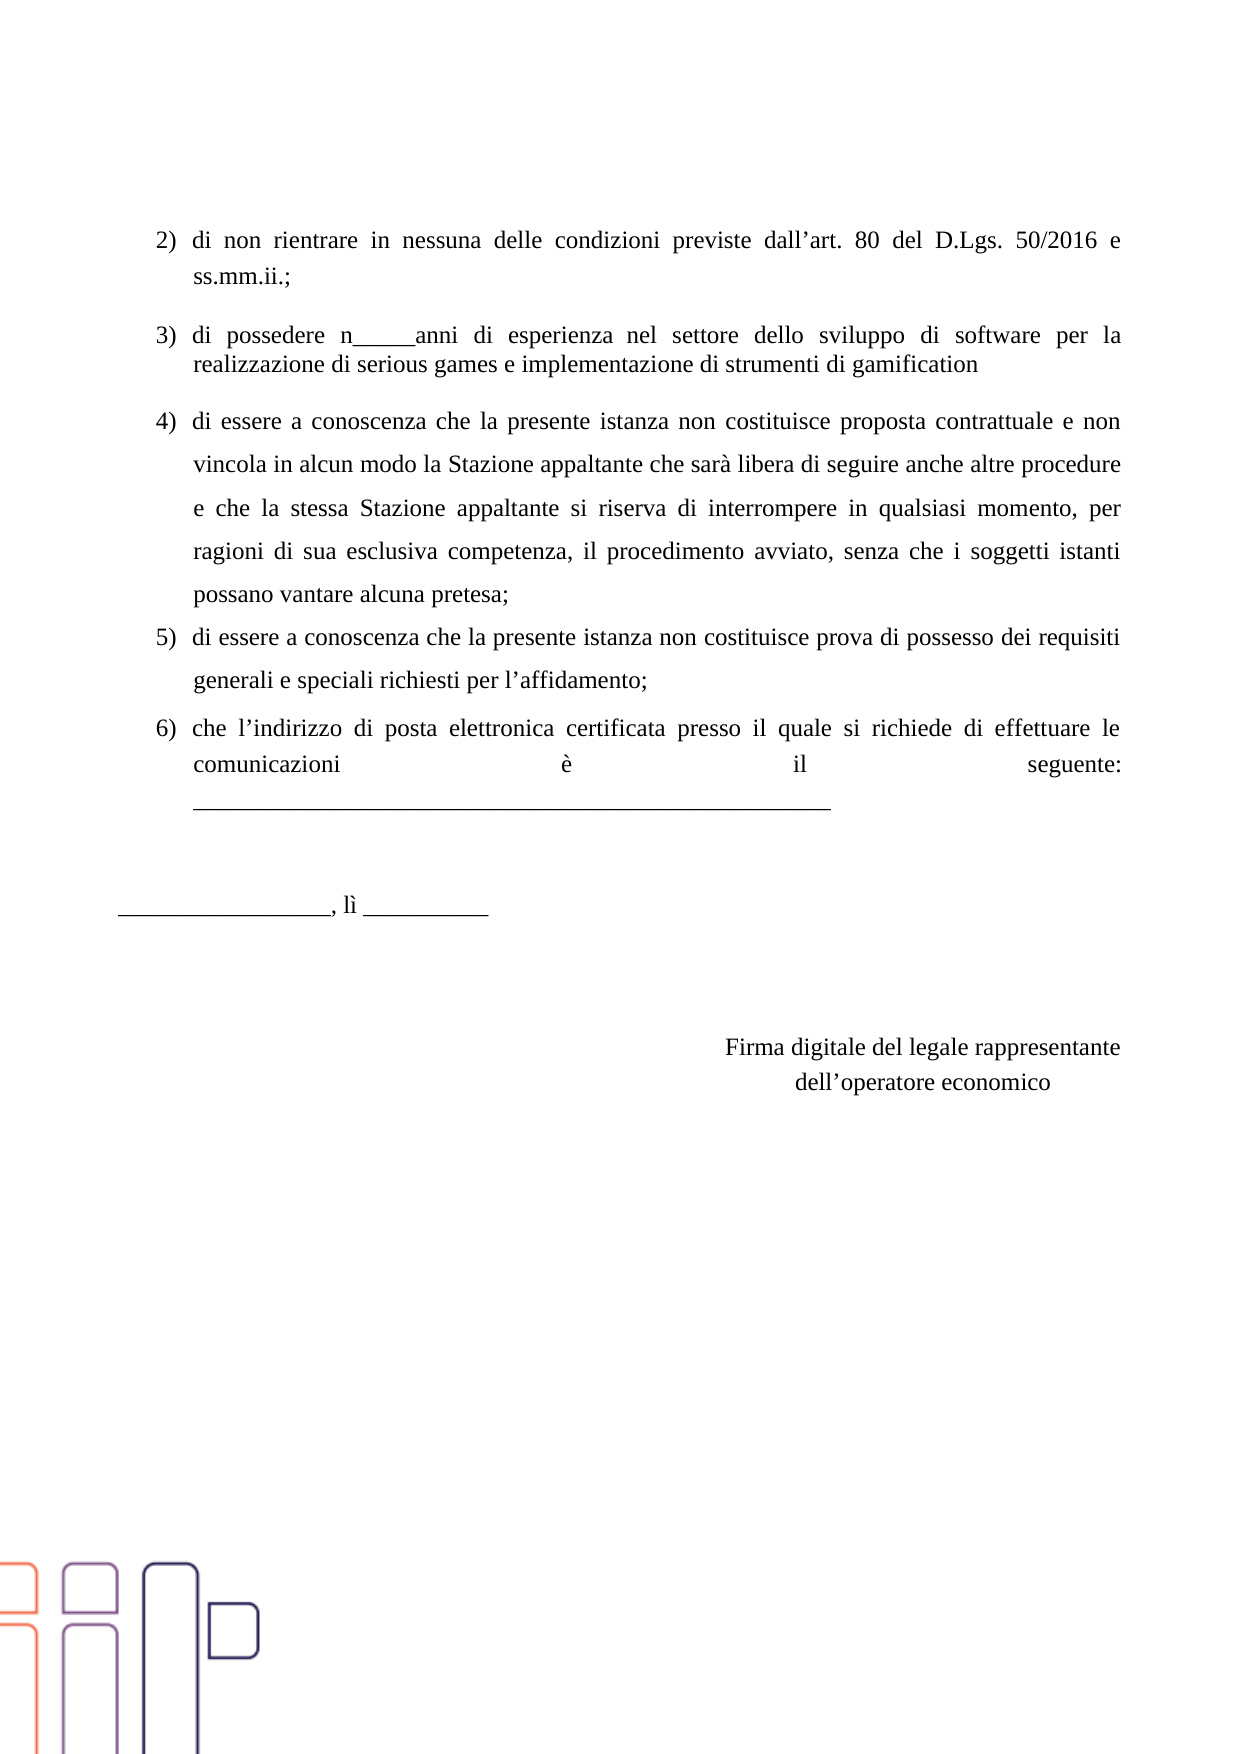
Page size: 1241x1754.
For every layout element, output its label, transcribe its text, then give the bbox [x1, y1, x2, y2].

list di possedere n_____anni di esperienza nel settore dello sviluppo di software per la realizzazione di serious games e implementazione di strumenti di gamification [156, 320, 1122, 378]
text _________________, lì __________ [118, 885, 1122, 921]
list che l’indirizzo di posta elettronica certificata presso il quale si richiede di effettuare le comunicazioni è il seguente: ___________________________________________________ [156, 708, 1122, 814]
list di essere a conoscenza che la presente istanza non costituisce proposta contrattuale e non vincola in alcun modo la Stazione appaltante che sarà libera di seguire anche altre procedure e che la stessa Stazione appaltante si riserva di interrompere in qualsiasi momento, per ragioni di sua esclusiva competenza, il procedimento avviato, senza che i soggetti istanti possano vantare alcuna pretesa; [156, 406, 1122, 608]
text dell’operatore economico [723, 1062, 1122, 1098]
text Firma digitale del legale rappresentante [723, 1027, 1122, 1062]
list di essere a conoscenza che la presente istanza non costituisce prova di possesso dei requisiti generali e speciali richiesti per l’affidamento; [156, 622, 1122, 694]
list di non rientrare in nessuna delle condizioni previste dall’art. 80 del D.Lgs. 50/2016 e ss.mm.ii.; [156, 221, 1122, 291]
